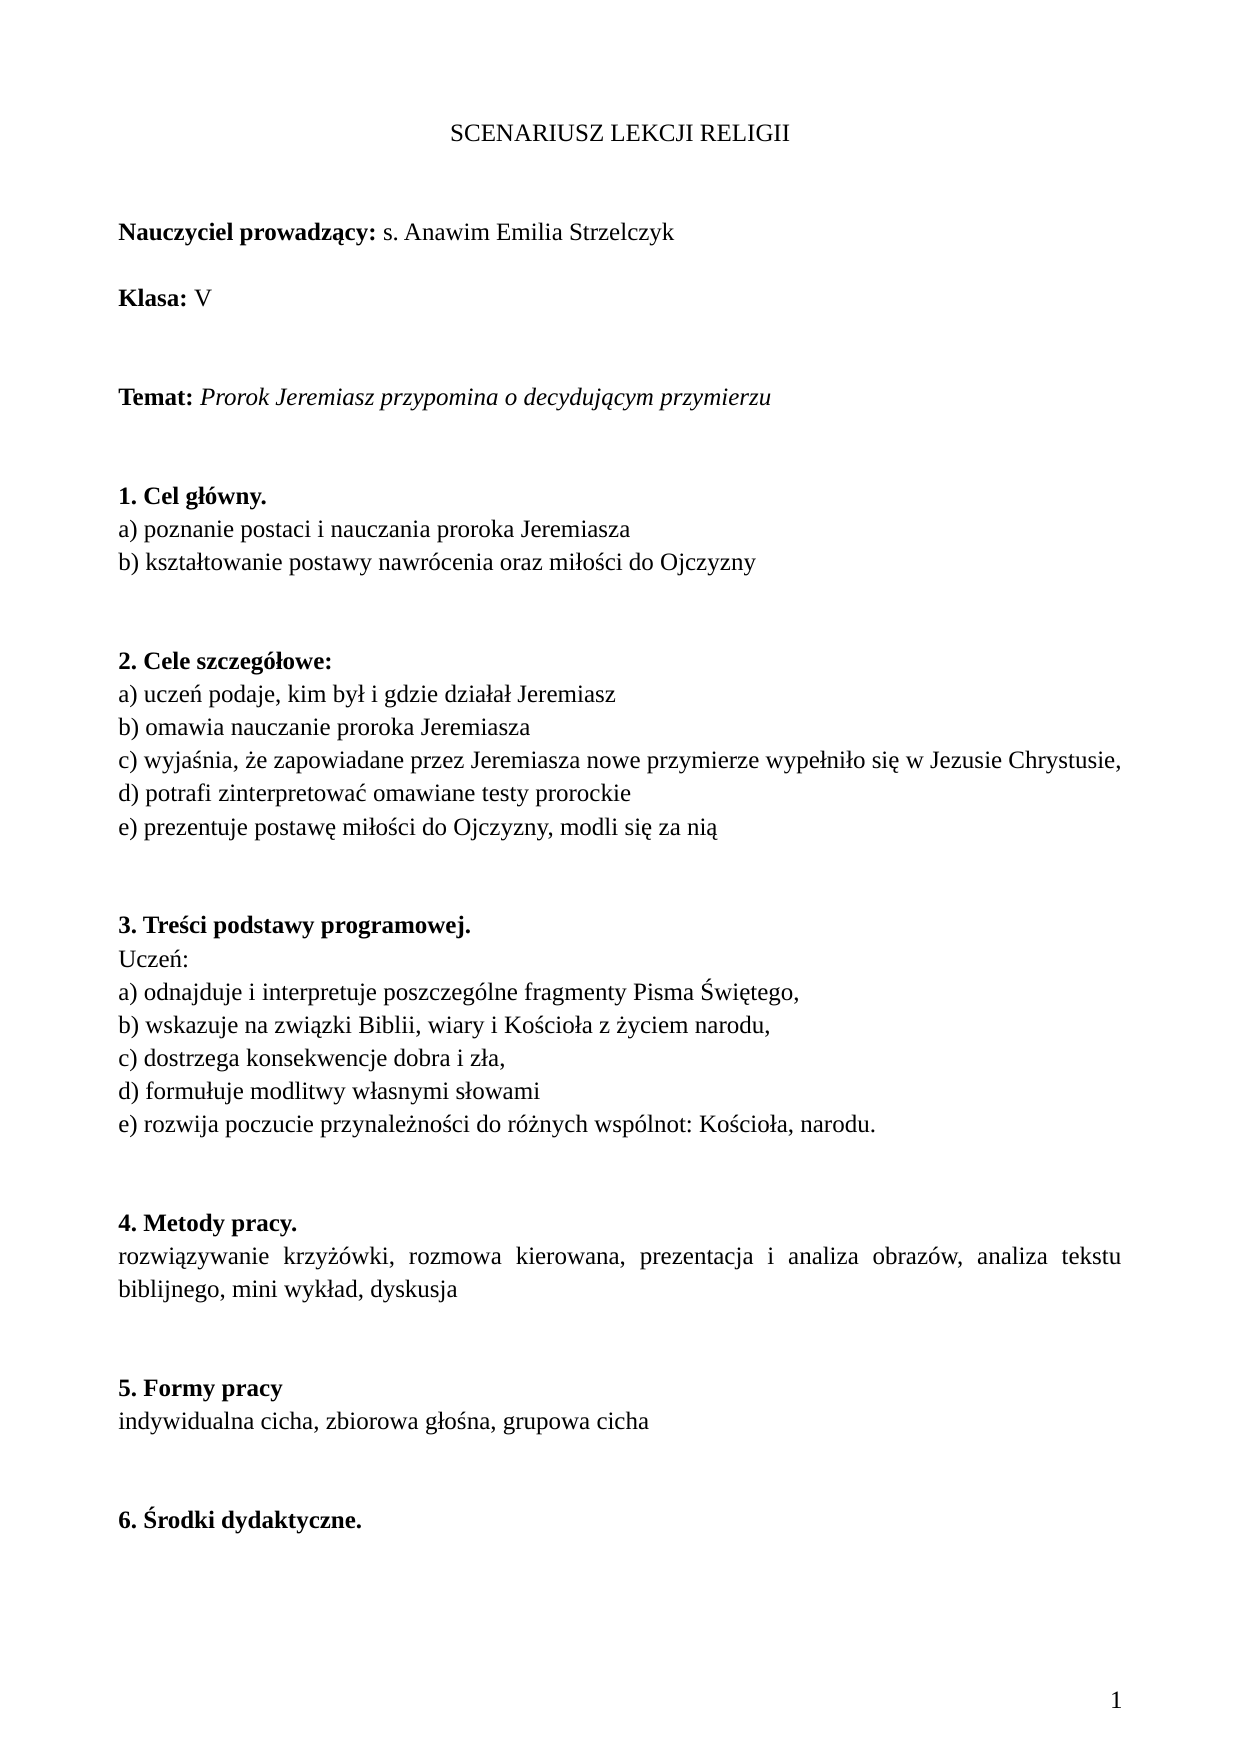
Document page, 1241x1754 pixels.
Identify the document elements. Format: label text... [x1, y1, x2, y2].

text SCENARIUSZ LEKCJI RELIGII [118, 118, 1122, 147]
text rozwiązywanie krzyżówki, rozmowa kierowana, prezentacja i analiza obrazów, analiza tekstu biblijnego, mini wykład, dyskusja [118, 1241, 1122, 1303]
text 1. Cel główny. [118, 481, 1122, 510]
text indywidualna cicha, zbiorowa głośna, grupowa cicha [118, 1406, 1122, 1435]
text d) potrafi zinterpretować omawiane testy prorockie [118, 778, 1122, 807]
text 3. Treści podstawy programowej. [118, 911, 1122, 939]
text 2. Cele szczegółowe: [118, 580, 1122, 675]
text b) kształtowanie postawy nawrócenia oraz miłości do Ojczyzny [118, 547, 1122, 576]
text c) wyjaśnia, że zapowiadane przez Jeremiasza nowe przymierze wypełniło się w Jezusie Chrystusie, [118, 746, 1122, 774]
text e) rozwija poczucie przynależności do różnych wspólnot: Kościoła, narodu. [118, 1109, 1122, 1137]
text e) prezentuje postawę miłości do Ojczyzny, modli się za nią [118, 812, 1122, 840]
text 5. Formy pracy [118, 1373, 1122, 1402]
text Uczeń: [118, 944, 1122, 972]
text a) uczeń podaje, kim był i gdzie działał Jeremiasz [118, 679, 1122, 708]
text a) poznanie postaci i nauczania proroka Jeremiasza [118, 514, 1122, 543]
text Klasa: V [118, 283, 1122, 345]
text 6. Środki dydaktyczne. [118, 1472, 1122, 1534]
text d) formułuje modlitwy własnymi słowami [118, 1076, 1122, 1104]
text c) dostrzega konsekwencje dobra i zła, [118, 1043, 1122, 1071]
text a) odnajduje i interpretuje poszczególne fragmenty Pisma Świętego, [118, 977, 1122, 1005]
text Nauczyciel prowadzący: s. Anawim Emilia Strzelczyk [118, 217, 1122, 246]
text b) omawia nauczanie proroka Jeremiasza [118, 712, 1122, 741]
text 4. Metody pracy. [118, 1175, 1122, 1237]
text Temat: Prorok Jeremiasz przypomina o decydującym przymierzu [118, 382, 1122, 411]
text b) wskazuje na związki Biblii, wiary i Kościoła z życiem narodu, [118, 1010, 1122, 1038]
